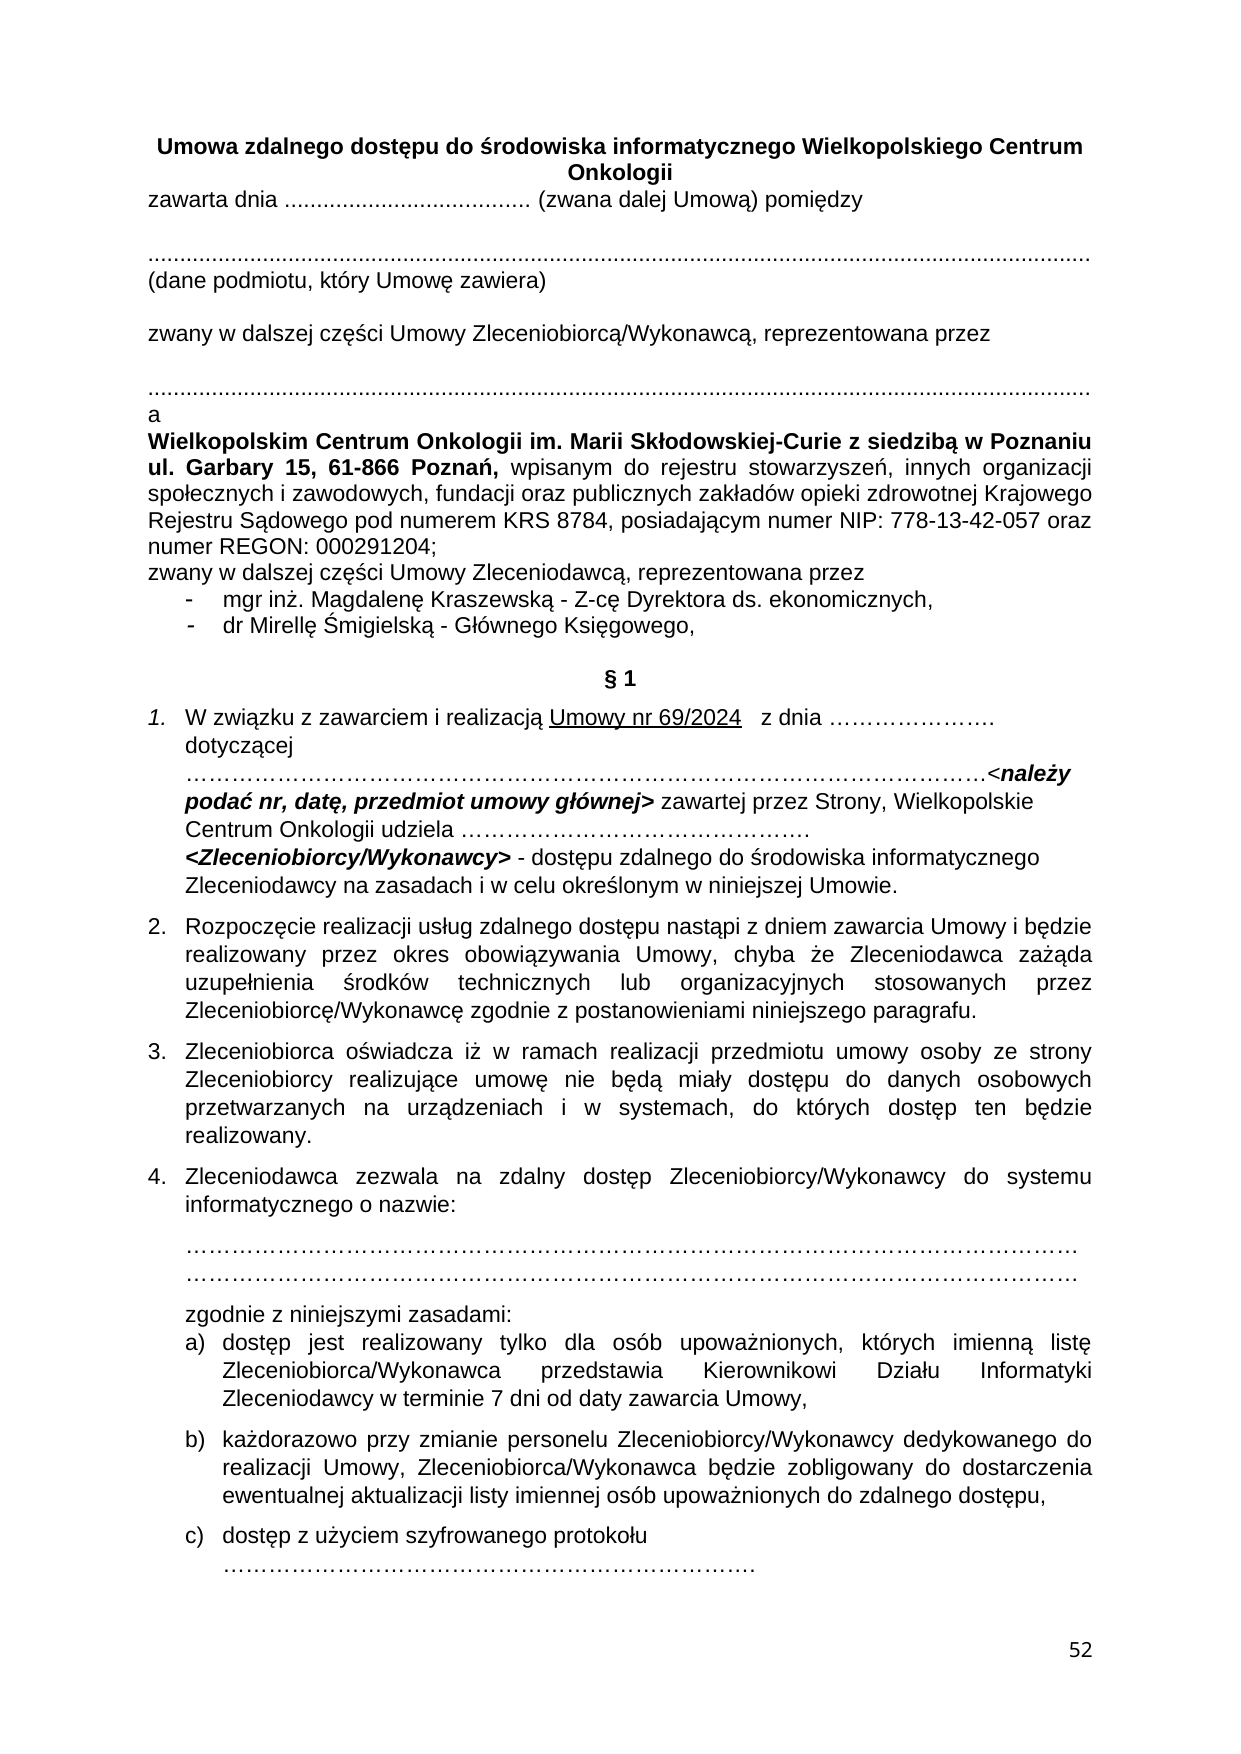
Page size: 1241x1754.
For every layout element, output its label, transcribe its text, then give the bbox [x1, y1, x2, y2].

list Zleceniodawca zezwala na zdalny dostęp Zleceniobiorcy/Wykonawcy do systemu informatycznego o nazwie: [148, 1163, 1092, 1217]
list mgr inż. Magdalenę Kraszewską - Z-cę Dyrektora ds. ekonomicznych, [185, 586, 1092, 612]
text zwany w dalszej części Umowy Zleceniobiorcą/Wykonawcą, reprezentowana przez [148, 320, 1092, 346]
list dostęp z użyciem szyfrowanego protokołu ……………………………………………………………. [185, 1522, 1092, 1577]
list dr Mirellę Śmigielską - Głównego Księgowego, [185, 612, 1092, 638]
text ……………………………………………………………………………………………………………………………………………………………………………………………………………… [185, 1232, 1092, 1286]
text zwany w dalszej części Umowy Zleceniodawcą, reprezentowana przez [148, 559, 1092, 586]
list W związku z zawarciem i realizacją Umowy nr 69/2024 z dnia …………………. dotyczącej ……………………………………………………………………………………………<należy podać nr, datę, przedmiot umowy głównej> zawartej przez Strony, Wielkopolskie Centrum Onkologii udziela ………………………………………. <Zleceniobiorcy/Wykonawcy> - dostępu zdalnego do środowiska informatycznego Zleceniodawcy na zasadach i w celu określonym w niniejszej Umowie. [148, 704, 1092, 899]
list Rozpoczęcie realizacji usług zdalnego dostępu nastąpi z dniem zawarcia Umowy i będzie realizowany przez okres obowiązywania Umowy, chyba że Zleceniodawca zażąda uzupełnienia środków technicznych lub organizacyjnych stosowanych przez Zleceniobiorcę/Wykonawcę zgodnie z postanowieniami niniejszego paragrafu. [148, 913, 1092, 1024]
text (dane podmiotu, który Umowę zawiera) [148, 267, 1092, 293]
text zawarta dnia (zwana dalej Umową) pomiędzy [148, 186, 1092, 212]
list dostęp jest realizowany tylko dla osób upoważnionych, których imienną listę Zleceniobiorca/Wykonawca przedstawia Kierownikowi Działu Informatyki Zleceniodawcy w terminie 7 dni od daty zawarcia Umowy, [185, 1329, 1092, 1411]
list Zleceniobiorca oświadcza iż w ramach realizacji przedmiotu umowy osoby ze strony Zleceniobiorcy realizujące umowę nie będą miały dostępu do danych osobowych przetwarzanych na urządzeniach i w systemach, do których dostęp ten będzie realizowany. [148, 1038, 1092, 1149]
text a [148, 401, 1092, 428]
list zgodnie z niniejszymi zasadami: [185, 1301, 1092, 1327]
text Umowa zdalnego dostępu do środowiska informatycznego Wielkopolskiego Centrum Onkologii [148, 133, 1092, 186]
text § 1 [148, 665, 1092, 691]
list każdorazowo przy zmianie personelu Zleceniobiorcy/Wykonawcy dedykowanego do realizacji Umowy, Zleceniobiorca/Wykonawca będzie zobligowany do dostarczenia ewentualnej aktualizacji listy imiennej osób upoważnionych do zdalnego dostępu, [185, 1426, 1092, 1508]
text Wielkopolskim Centrum Onkologii im. Marii Skłodowskiej-Curie z siedzibą w Poznaniu ul. Garbary 15, 61-866 Poznań, wpisanym do rejestru stowarzyszeń, innych organizacji społecznych i zawodowych, fundacji oraz publicznych zakładów opieki zdrowotnej Krajowego Rejestru Sądowego pod numerem KRS 8784, posiadającym numer NIP: 778-13-42-057 oraz numer REGON: 000291204; [148, 428, 1092, 559]
